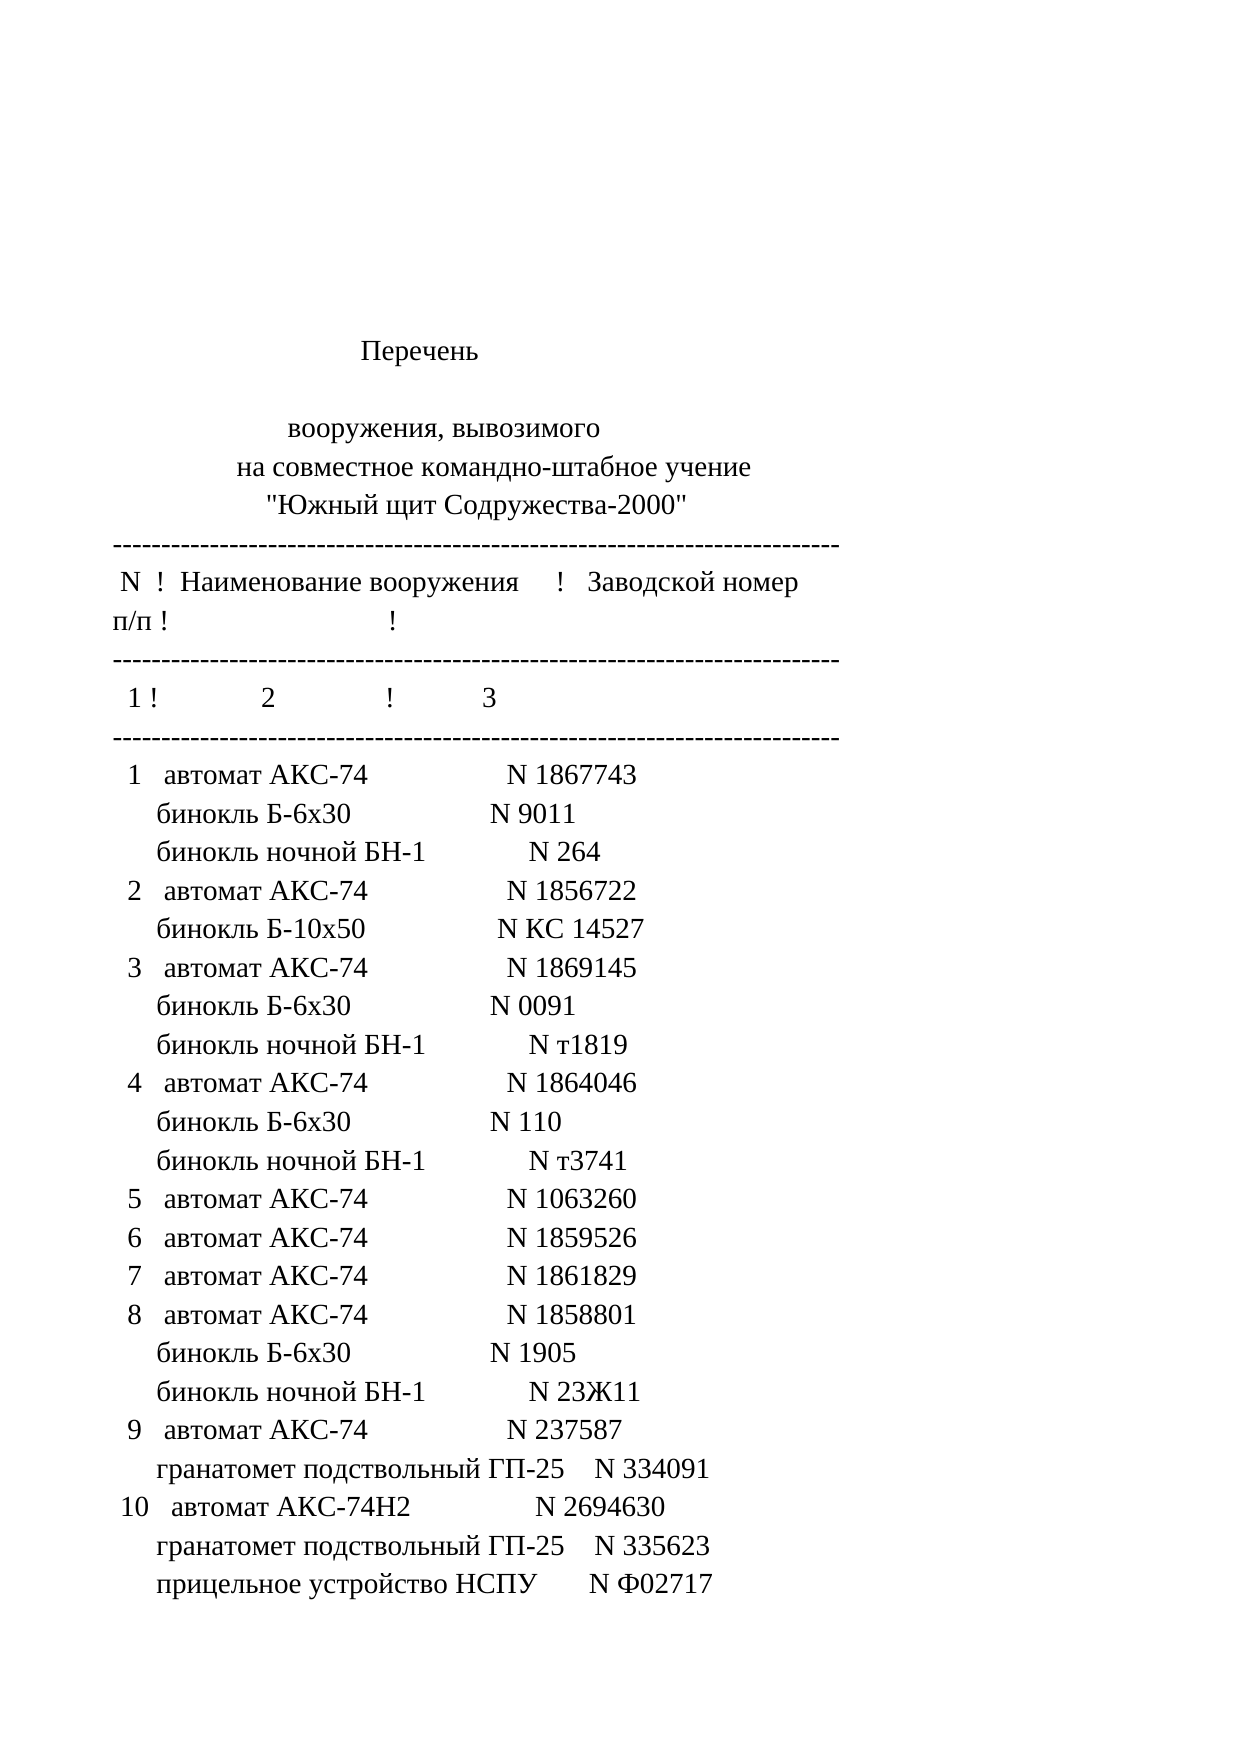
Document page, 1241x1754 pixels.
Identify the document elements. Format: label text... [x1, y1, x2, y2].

text 3 автомат АКС-74 N 1869145 [112, 950, 1128, 983]
text бинокль Б-6х30 N 110 [112, 1104, 1128, 1138]
text N ! Наименование вооружения ! Заводской номер [112, 564, 1128, 598]
text --------------------------------------------------------------------------- [112, 526, 1128, 559]
text 7 автомат АКС-74 N 1861829 [112, 1258, 1128, 1292]
text бинокль Б-6х30 N 9011 [112, 796, 1128, 829]
text на совместное командно-штабное учение [112, 449, 1128, 482]
text вооружения, вывозимого [112, 410, 1128, 444]
text 10 автомат АКС-74Н2 N 2694630 [112, 1489, 1128, 1523]
text Перечень [112, 256, 1128, 367]
text прицельное устройство НСПУ N Ф02717 [112, 1567, 1128, 1600]
text бинокль Б-6х30 N 0091 [112, 988, 1128, 1022]
text бинокль ночной БН-1 N т1819 [112, 1027, 1128, 1061]
text "Южный щит Содружества-2000" [112, 487, 1128, 521]
text 1 ! 2 ! 3 [112, 680, 1128, 714]
text бинокль Б-6х30 N 1905 [112, 1335, 1128, 1369]
text 1 автомат АКС-74 N 1867743 [112, 757, 1128, 791]
text гранатомет подствольный ГП-25 N 335623 [112, 1528, 1128, 1562]
text --------------------------------------------------------------------------- [112, 719, 1128, 752]
text 5 автомат АКС-74 N 1063260 [112, 1181, 1128, 1215]
text 2 автомат АКС-74 N 1856722 [112, 873, 1128, 906]
text 6 автомат АКС-74 N 1859526 [112, 1220, 1128, 1253]
text 8 автомат АКС-74 N 1858801 [112, 1297, 1128, 1330]
text п/п ! ! [112, 603, 1128, 637]
text бинокль ночной БН-1 N т3741 [112, 1143, 1128, 1176]
text бинокль Б-10х50 N КС 14527 [112, 911, 1128, 945]
text бинокль ночной БН-1 N 23Ж11 [112, 1374, 1128, 1407]
text гранатомет подствольный ГП-25 N 334091 [112, 1451, 1128, 1484]
text бинокль ночной БН-1 N 264 [112, 834, 1128, 868]
text --------------------------------------------------------------------------- [112, 642, 1128, 675]
text 9 автомат АКС-74 N 237587 [112, 1412, 1128, 1446]
text 4 автомат АКС-74 N 1864046 [112, 1066, 1128, 1099]
